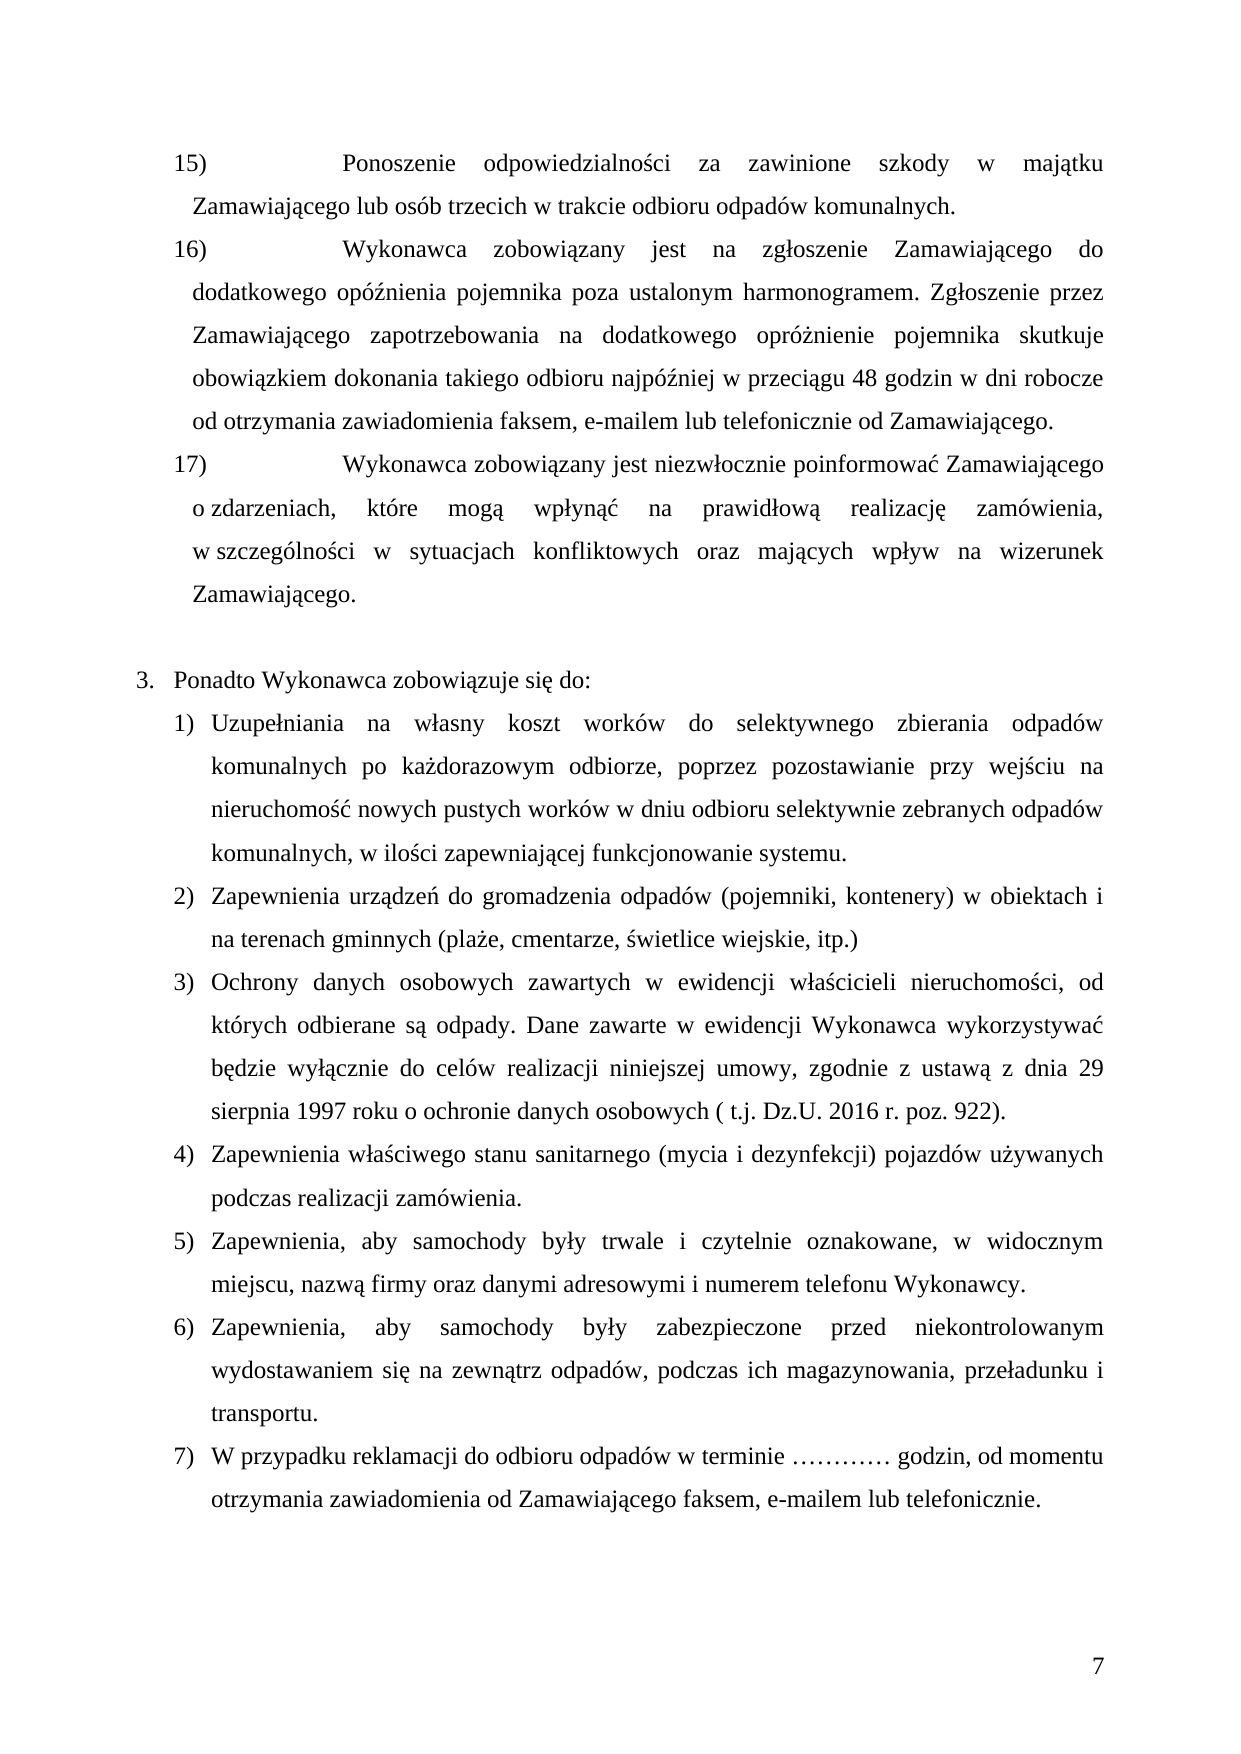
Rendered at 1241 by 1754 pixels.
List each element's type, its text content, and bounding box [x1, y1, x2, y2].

list Ochrony danych osobowych zawartych w ewidencji właścicieli nieruchomości, od których odbierane są odpady. Dane zawarte w ewidencji Wykonawca wykorzystywać będzie wyłącznie do celów realizacji niniejszej umowy, zgodnie z ustawą z dnia 29 sierpnia 1997 roku o ochronie danych osobowych ( t.j. Dz.U. 2016 r. poz. 922). [173, 967, 1104, 1125]
list Wykonawca zobowiązany jest niezwłocznie poinformować Zamawiającego o zdarzeniach, które mogą wpłynąć na prawidłową realizację zamówienia, w szczególności w sytuacjach konfliktowych oraz mających wpływ na wizerunek Zamawiającego. [173, 449, 1104, 608]
list Wykonawca zobowiązany jest na zgłoszenie Zamawiającego do dodatkowego opóźnienia pojemnika poza ustalonym harmonogramem. Zgłoszenie przez Zamawiającego zapotrzebowania na dodatkowego opróżnienie pojemnika skutkuje obowiązkiem dokonania takiego odbioru najpóźniej w przeciągu 48 godzin w dni robocze od otrzymania zawiadomienia faksem, e-mailem lub telefonicznie od Zamawiającego. [173, 234, 1104, 435]
list Ponadto Wykonawca zobowiązuje się do: [136, 665, 1104, 694]
list Uzupełniania na własny koszt worków do selektywnego zbierania odpadów komunalnych po każdorazowym odbiorze, poprzez pozostawianie przy wejściu na nieruchomość nowych pustych worków w dniu odbioru selektywnie zebranych odpadów komunalnych, w ilości zapewniającej funkcjonowanie systemu. [173, 708, 1104, 866]
list W przypadku reklamacji do odbioru odpadów w terminie ………… godzin, od momentu otrzymania zawiadomienia od Zamawiającego faksem, e-mailem lub telefonicznie. [173, 1441, 1104, 1513]
list Ponoszenie odpowiedzialności za zawinione szkody w majątku Zamawiającego lub osób trzecich w trakcie odbioru odpadów komunalnych. [173, 148, 1104, 219]
list Zapewnienia, aby samochody były trwale i czytelnie oznakowane, w widocznym miejscu, nazwą firmy oraz danymi adresowymi i numerem telefonu Wykonawcy. [173, 1226, 1104, 1298]
list Zapewnienia urządzeń do gromadzenia odpadów (pojemniki, kontenery) w obiektach i na terenach gminnych (plaże, cmentarze, świetlice wiejskie, itp.) [173, 881, 1104, 953]
list Zapewnienia, aby samochody były zabezpieczone przed niekontrolowanym wydostawaniem się na zewnątrz odpadów, podczas ich magazynowania, przeładunku i transportu. [173, 1312, 1104, 1427]
list Zapewnienia właściwego stanu sanitarnego (mycia i dezynfekcji) pojazdów używanych podczas realizacji zamówienia. [173, 1139, 1104, 1211]
